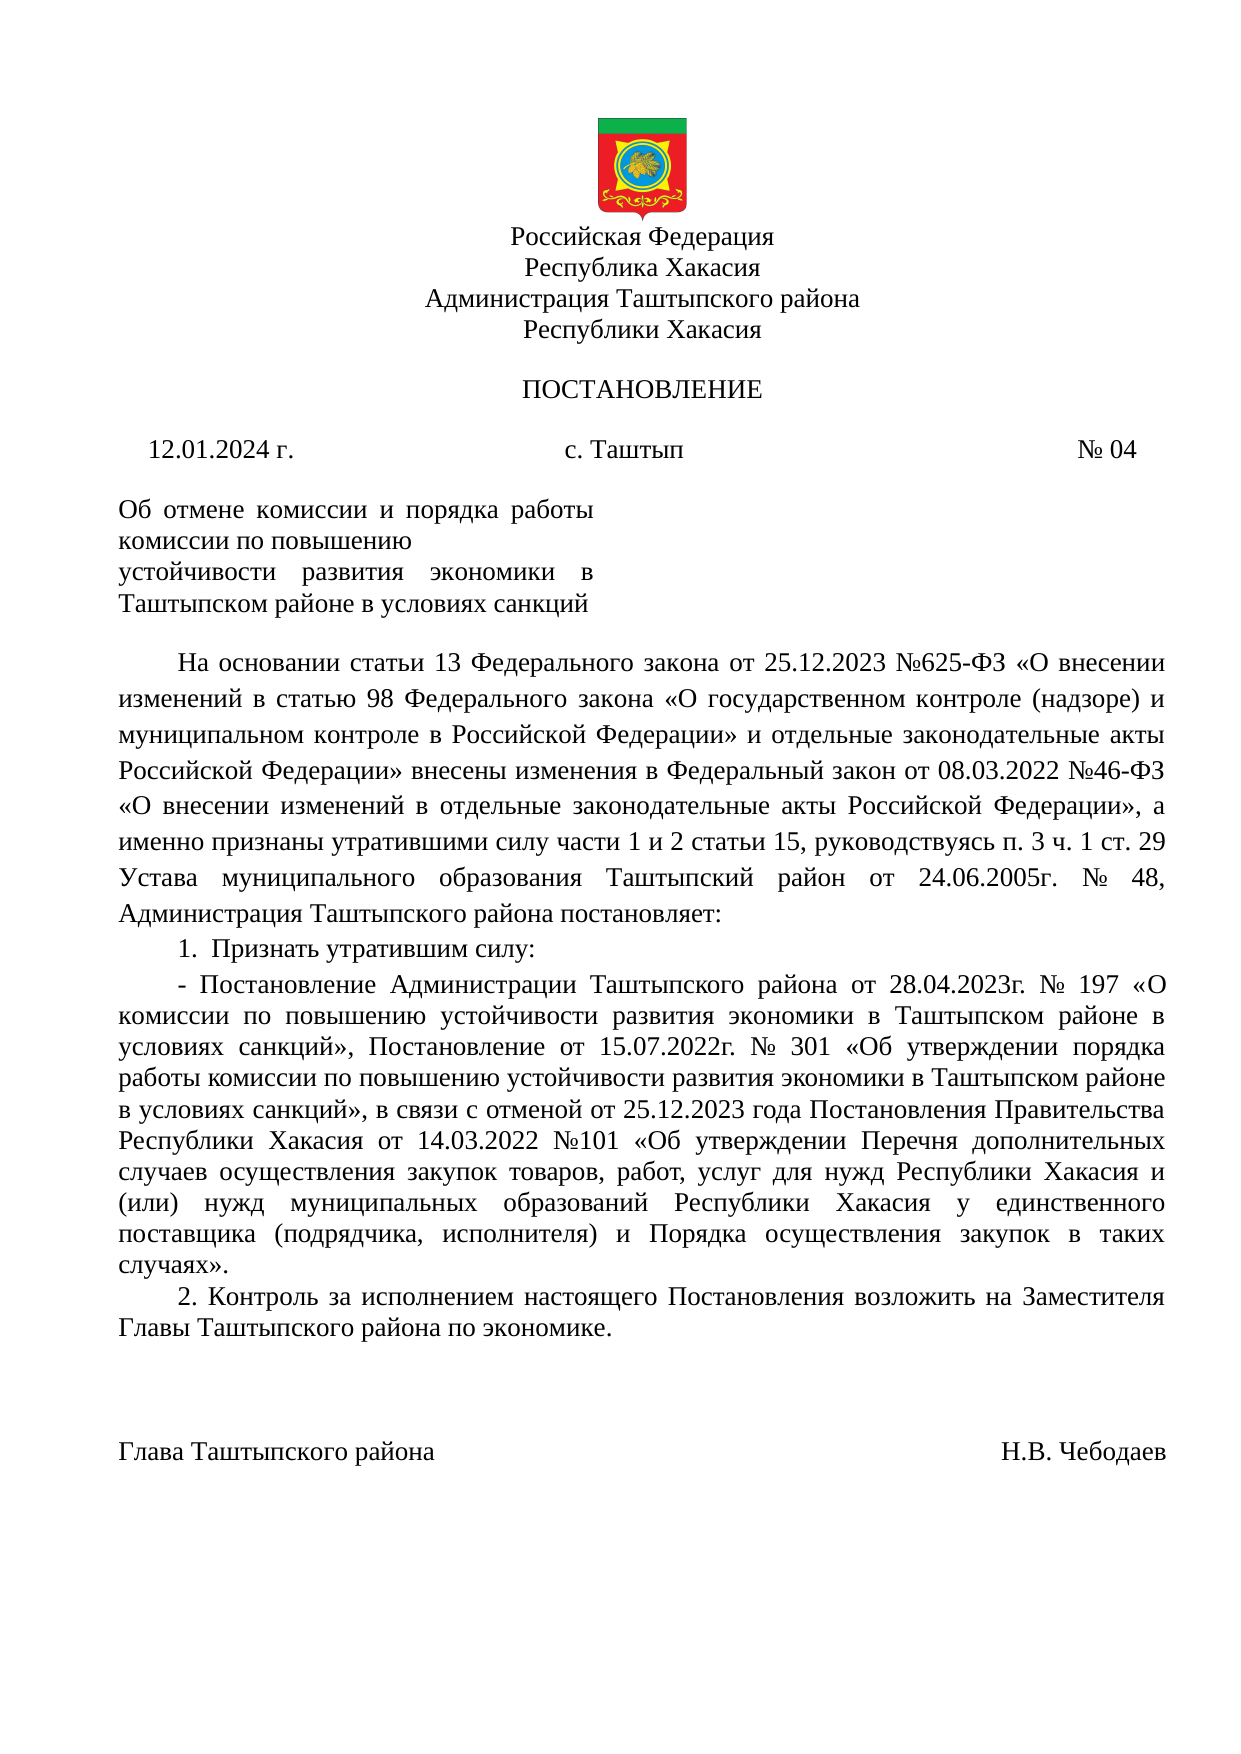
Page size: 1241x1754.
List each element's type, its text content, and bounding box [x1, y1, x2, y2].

text Республика Хакасия [118, 251, 1167, 282]
text Администрация Таштыпского района [118, 282, 1167, 313]
table_header Об отмене комиссии и порядка работы комиссии по повышению устойчивости развития экономики в Таштыпском районе в условиях санкций [107, 493, 605, 618]
text 1. Признать утратившим силу: [118, 932, 1167, 963]
text - Постановление Администрации Таштыпского района от 28.04.2023г. № 197 «О комиссии по повышению устойчивости развития экономики в Таштыпском районе в условиях санкций», Постановление от 15.07.2022г. № 301 «Об утверждении порядка работы комиссии по повышению устойчивости развития экономики в Таштыпском районе в условиях санкций», в связи с отменой от 25.12.2023 года Постановления Правительства Республики Хакасия от 14.03.2022 №101 «Об утверждении Перечня дополнительных случаев осуществления закупок товаров, работ, услуг для нужд Республики Хакасия и (или) нужд муниципальных образований Республики Хакасия у единственного поставщика (подрядчика, исполнителя) и Порядка осуществления закупок в таких случаях». [118, 968, 1167, 1279]
text Российская Федерация [118, 220, 1167, 251]
text ПОСТАНОВЛЕНИЕ [118, 373, 1167, 404]
text Республики Хакасия [118, 313, 1167, 345]
table_header Н.В. Чебодаев [619, 1435, 1178, 1466]
text На основании статьи 13 Федерального закона от 25.12.2023 №625-ФЗ «О внесении изменений в статью 98 Федерального закона «О государственном контроле (надзоре) и муниципальном контроле в Российской Федерации» и отдельные законодательные акты Российской Федерации» внесены изменения в Федеральный закон от 08.03.2022 №46-ФЗ «О внесении изменений в отдельные законодательные акты Российской Федерации», а именно признаны утратившими силу части 1 и 2 статьи 15, руководствуясь п. 3 ч. 1 ст. 29 Устава муниципального образования Таштыпский район от 24.06.2005г. № 48, Администрация Таштыпского района постановляет: [118, 647, 1167, 928]
picture [598, 118, 687, 221]
text 2. Контроль за исполнением настоящего Постановления возложить на Заместителя Главы Таштыпского района по экономике. [118, 1279, 1167, 1342]
table_header Глава Таштыпского района [107, 1435, 619, 1466]
text 12.01.2024 г. с. Таштып № 04 [118, 433, 1167, 464]
